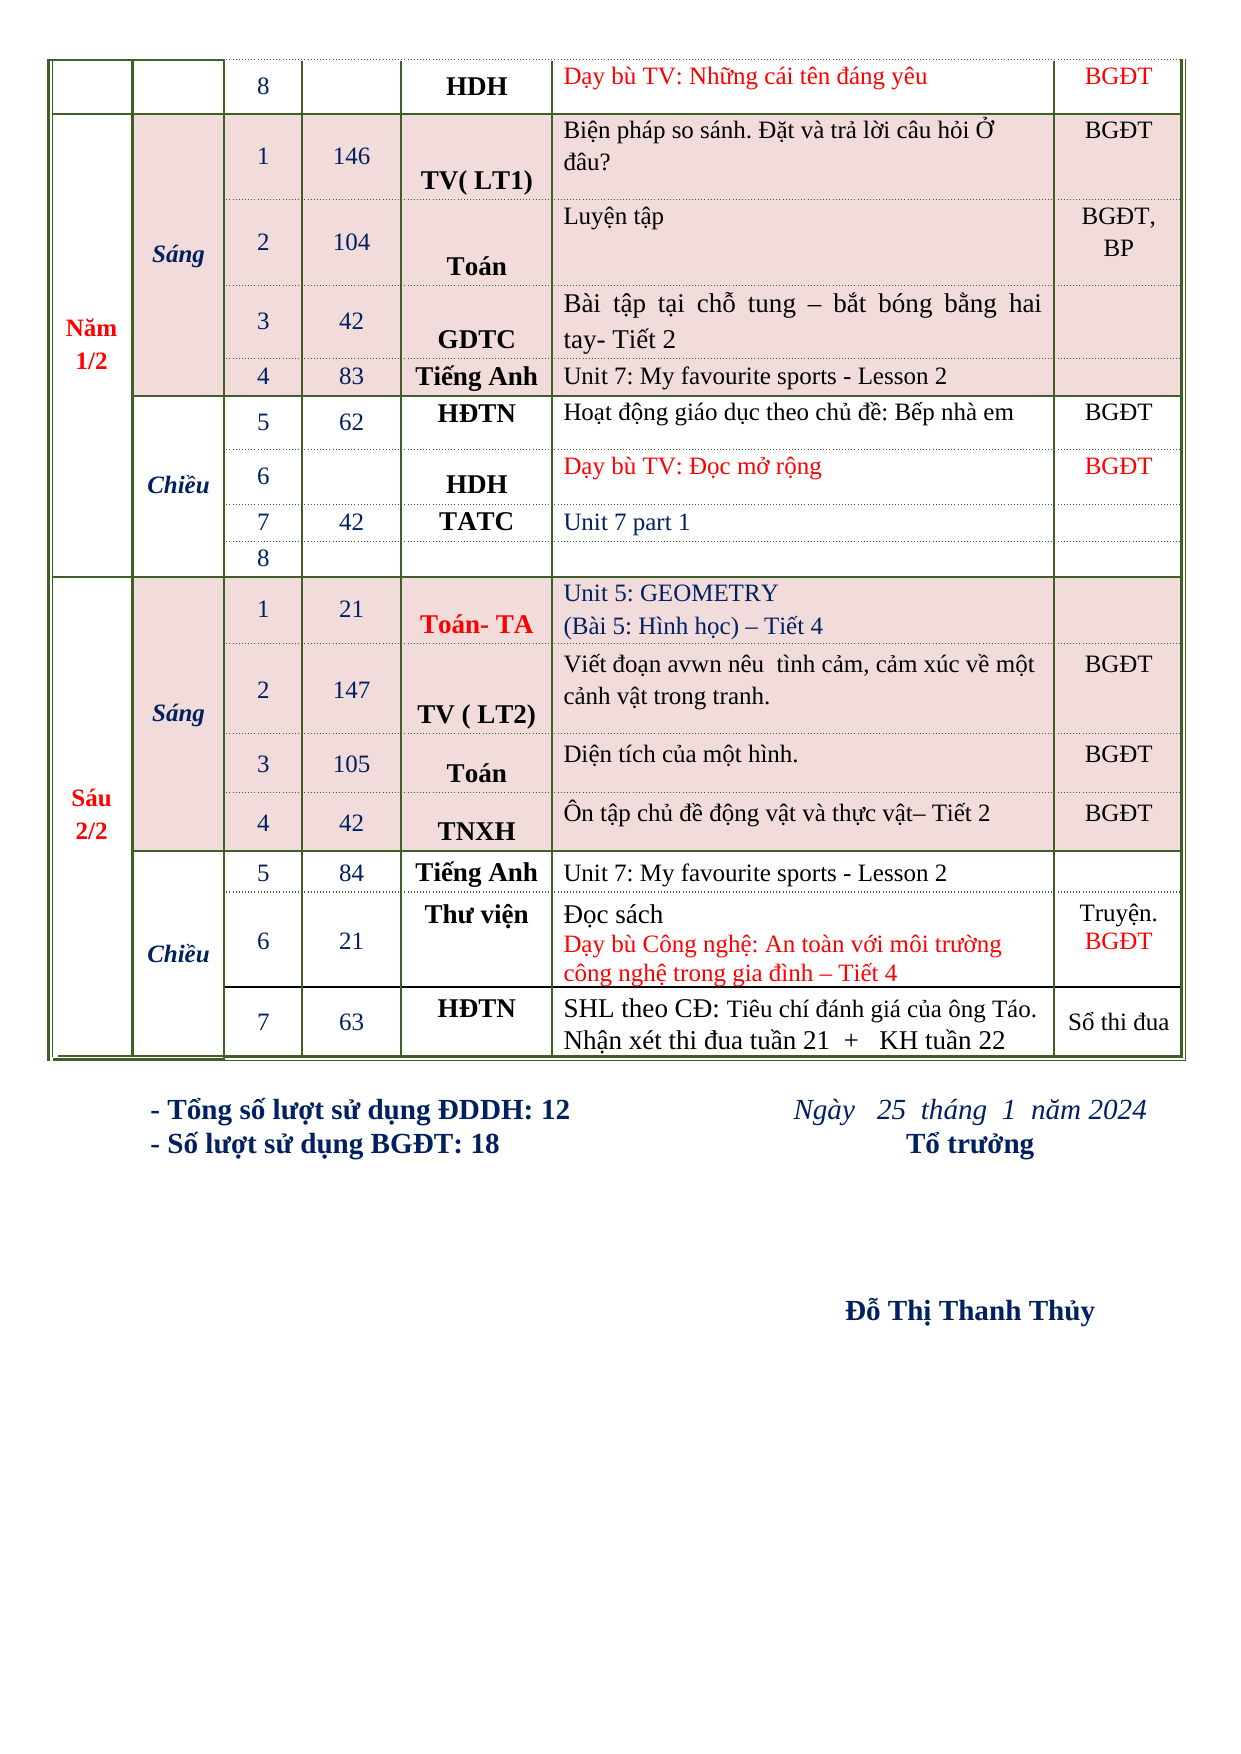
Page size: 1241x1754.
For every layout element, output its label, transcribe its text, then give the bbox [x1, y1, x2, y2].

table_cell Luyện tập [553, 199, 1053, 285]
table_cell Unit 5: GEOMETRY (Bài 5: Hình học) – Tiết 4 [553, 578, 1053, 643]
table_cell 5 [225, 852, 301, 891]
table_cell Dạy bù TV: Những cái tên đáng yêu [552, 59, 1054, 113]
table_header - Tổng số lượt sử dụng ĐDDH: 12 - Số lượt sử dụng BGĐT: 18 [139, 1092, 723, 1327]
table_cell BGĐT [1055, 733, 1180, 792]
table_cell 7 [225, 504, 301, 541]
table_cell BGĐT [1055, 643, 1180, 733]
table_cell 4 [225, 358, 301, 395]
table_cell [1055, 578, 1180, 643]
table_cell [1055, 541, 1180, 576]
table_cell TNXH [402, 792, 551, 850]
table_cell [402, 541, 551, 576]
table_cell 7 [225, 988, 301, 1055]
table_cell BGĐT [1055, 449, 1180, 503]
table_cell GDTC [402, 285, 551, 358]
table_cell Toán [402, 199, 551, 285]
table_header Ngày 25 tháng 1 năm 2024 Tổ trưởng Đỗ Thị Thanh Thủy [723, 1092, 1217, 1327]
table_cell 3 [225, 285, 301, 358]
table_cell Bài tập tại chỗ tung – bắt bóng bằng hai tay- Tiết 2 [553, 285, 1053, 358]
table_cell 21 [303, 578, 400, 643]
table_cell [302, 59, 401, 113]
table_cell Toán [402, 733, 551, 792]
table_cell Sáu 2/2 [53, 578, 131, 1055]
table_cell 42 [303, 285, 400, 358]
table_cell TV( LT1) [402, 115, 551, 199]
table_cell Đọc sách Dạy bù Công nghệ: An toàn với môi trường công nghệ trong gia đình – Tiết 4 [553, 891, 1053, 986]
table_cell Chiều [134, 397, 223, 576]
table_cell [553, 541, 1053, 576]
table_cell 42 [303, 792, 400, 850]
table_cell 84 [303, 852, 400, 891]
table_cell TATC [402, 504, 551, 541]
table_cell 83 [303, 358, 400, 395]
table_cell 104 [303, 199, 400, 285]
table_cell 147 [303, 643, 400, 733]
table_cell BGĐT, BP [1055, 199, 1180, 285]
table_cell Năm 1/2 [53, 115, 131, 576]
table_cell [303, 541, 400, 576]
table_cell Hoạt động giáo dục theo chủ đề: Bếp nhà em [553, 397, 1053, 449]
table_cell HDH [402, 449, 551, 503]
table_cell 1 [225, 578, 301, 643]
table_cell BGĐT [1055, 115, 1180, 199]
table_cell Diện tích của một hình. [553, 733, 1053, 792]
table_cell 4 [225, 792, 301, 850]
table_cell 5 [225, 397, 301, 449]
table_cell BGĐT [1055, 397, 1180, 449]
table_cell Sáng [134, 115, 223, 395]
table_cell Sáng [134, 578, 223, 850]
table_cell [303, 449, 400, 503]
table_cell [1055, 285, 1180, 358]
table_cell TV ( LT2) [402, 643, 551, 733]
table_cell [1055, 358, 1180, 395]
table_cell BGĐT [1054, 59, 1180, 113]
table_cell Unit 7: My favourite sports - Lesson 2 [553, 358, 1053, 395]
table_cell Unit 7 part 1 [553, 504, 1053, 541]
table_cell 62 [303, 397, 400, 449]
table_cell 3 [225, 733, 301, 792]
table_cell [1055, 504, 1180, 541]
table_cell 42 [303, 504, 400, 541]
table_cell 6 [225, 891, 301, 986]
table_cell SHL theo CĐ: Tiêu chí đánh giá của ông Táo. Nhận xét thi đua tuần 21 + KH tuần 22 [553, 988, 1053, 1055]
table_cell Sổ thi đua [1055, 988, 1180, 1055]
table_cell HĐTN [402, 988, 551, 1055]
table_cell Ôn tập chủ đề động vật và thực vật– Tiết 2 [553, 792, 1053, 850]
table_cell Tiếng Anh [402, 358, 551, 395]
table_cell Dạy bù TV: Đọc mở rộng [553, 449, 1053, 503]
table_cell Biện pháp so sánh. Đặt và trả lời câu hỏi Ở đâu? [553, 115, 1053, 199]
table_cell 8 [225, 59, 302, 113]
table_cell 146 [303, 115, 400, 199]
table_cell HĐTN [402, 397, 551, 449]
table_cell Unit 7: My favourite sports - Lesson 2 [553, 852, 1053, 891]
table_cell 1 [225, 115, 301, 199]
table_cell 21 [303, 891, 400, 986]
table_cell 63 [303, 988, 400, 1055]
table_cell 2 [225, 643, 301, 733]
table_cell 2 [225, 199, 301, 285]
table_cell Chiều [134, 852, 223, 1055]
table_cell [1055, 852, 1180, 891]
table_cell 105 [303, 733, 400, 792]
table_cell 6 [225, 449, 301, 503]
table_cell BGĐT [1055, 792, 1180, 850]
table_cell Tiếng Anh [402, 852, 551, 891]
table_cell Thư viện [402, 891, 551, 986]
table_cell Viết đoạn avwn nêu tình cảm, cảm xúc về một cảnh vật trong tranh. [553, 643, 1053, 733]
table_cell HDH [401, 59, 552, 113]
table_cell Truyện. BGĐT [1055, 891, 1180, 986]
table_cell Toán- TA [402, 578, 551, 643]
table_cell 8 [225, 541, 301, 576]
